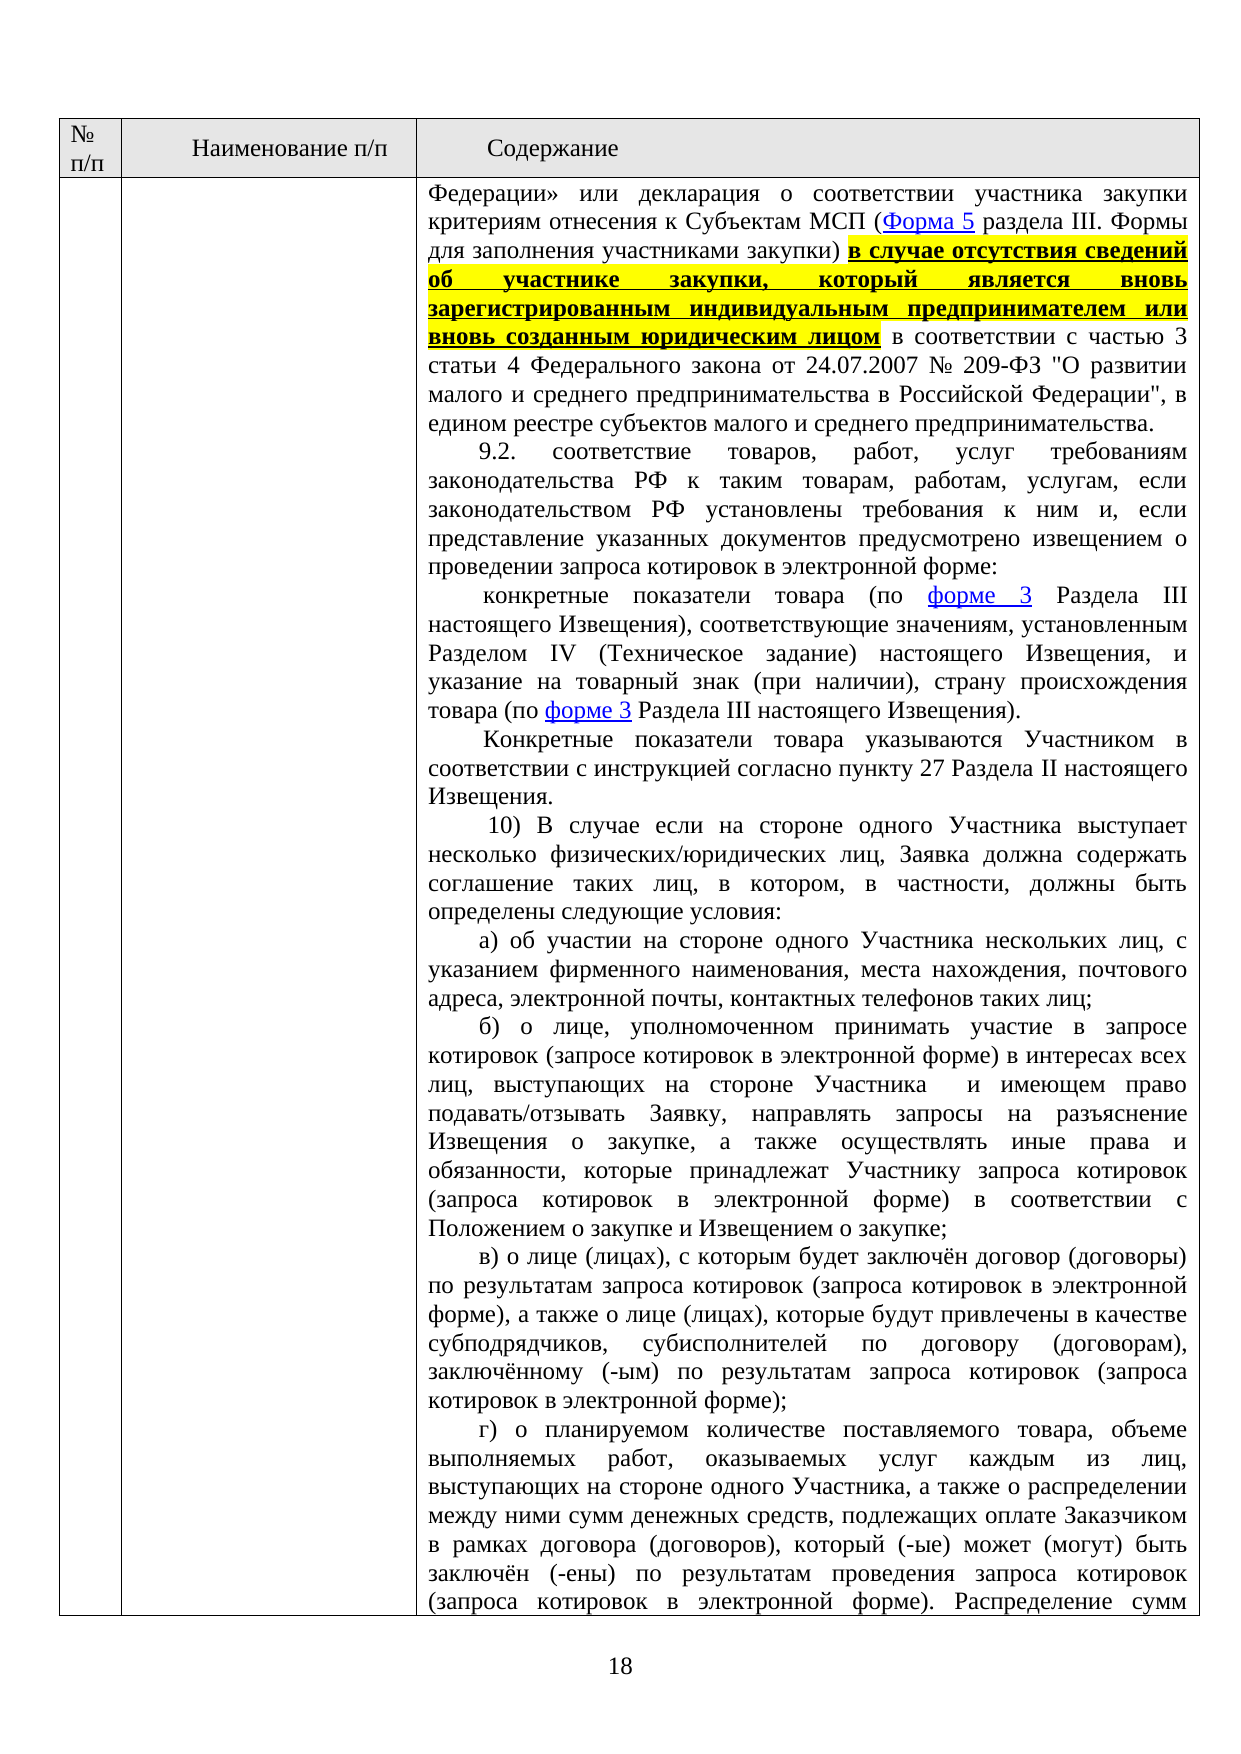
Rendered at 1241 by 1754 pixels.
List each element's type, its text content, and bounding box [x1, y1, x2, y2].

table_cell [122, 178, 416, 1615]
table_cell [417, 178, 1199, 1615]
table_cell [60, 178, 121, 1615]
table_header № п/п [60, 119, 121, 177]
table_header Наименование п/п [122, 119, 416, 177]
table_header Содержание [417, 119, 1199, 177]
